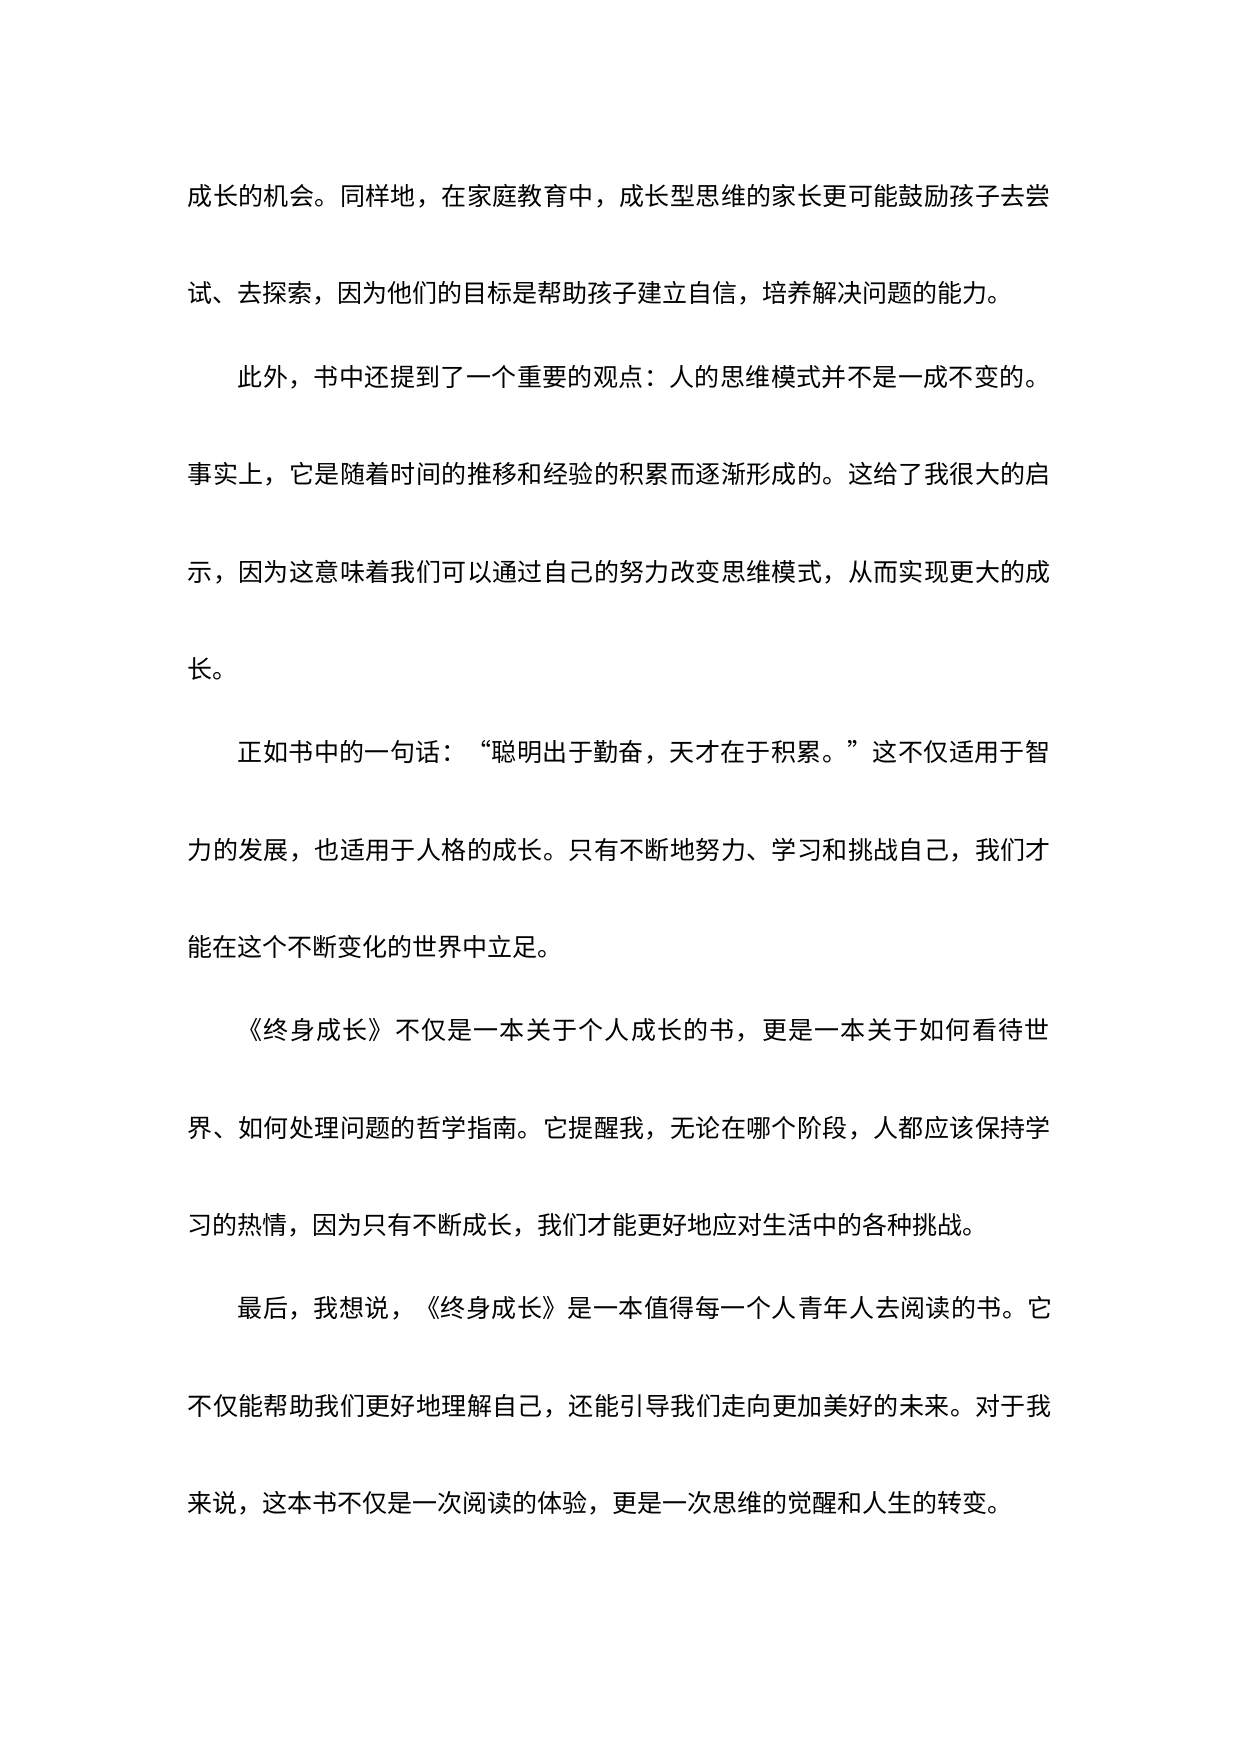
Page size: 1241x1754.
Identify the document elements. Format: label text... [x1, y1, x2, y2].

text 《终身成长》不仅是一本关于个人成长的书，更是一本关于如何看待世界、如何处理问题的哲学指南。它提醒我，无论在哪个阶段，人都应该保持学习的热情，因为只有不断成长，我们才能更好地应对生活中的各种挑战。 [187, 996, 1053, 1256]
text 正如书中的一句话：“聪明出于勤奋，天才在于积累。”这不仅适用于智力的发展，也适用于人格的成长。只有不断地努力、学习和挑战自己，我们才能在这个不断变化的世界中立足。 [187, 718, 1053, 978]
text 此外，书中还提到了一个重要的观点：人的思维模式并不是一成不变的。事实上，它是随着时间的推移和经验的积累而逐渐形成的。这给了我很大的启示，因为这意味着我们可以通过自己的努力改变思维模式，从而实现更大的成长。 [187, 343, 1053, 700]
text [187, 162, 1053, 324]
text 最后，我想说，《终身成长》是一本值得每一个人青年人去阅读的书。它不仅能帮助我们更好地理解自己，还能引导我们走向更加美好的未来。对于我来说，这本书不仅是一次阅读的体验，更是一次思维的觉醒和人生的转变。 [187, 1274, 1053, 1534]
